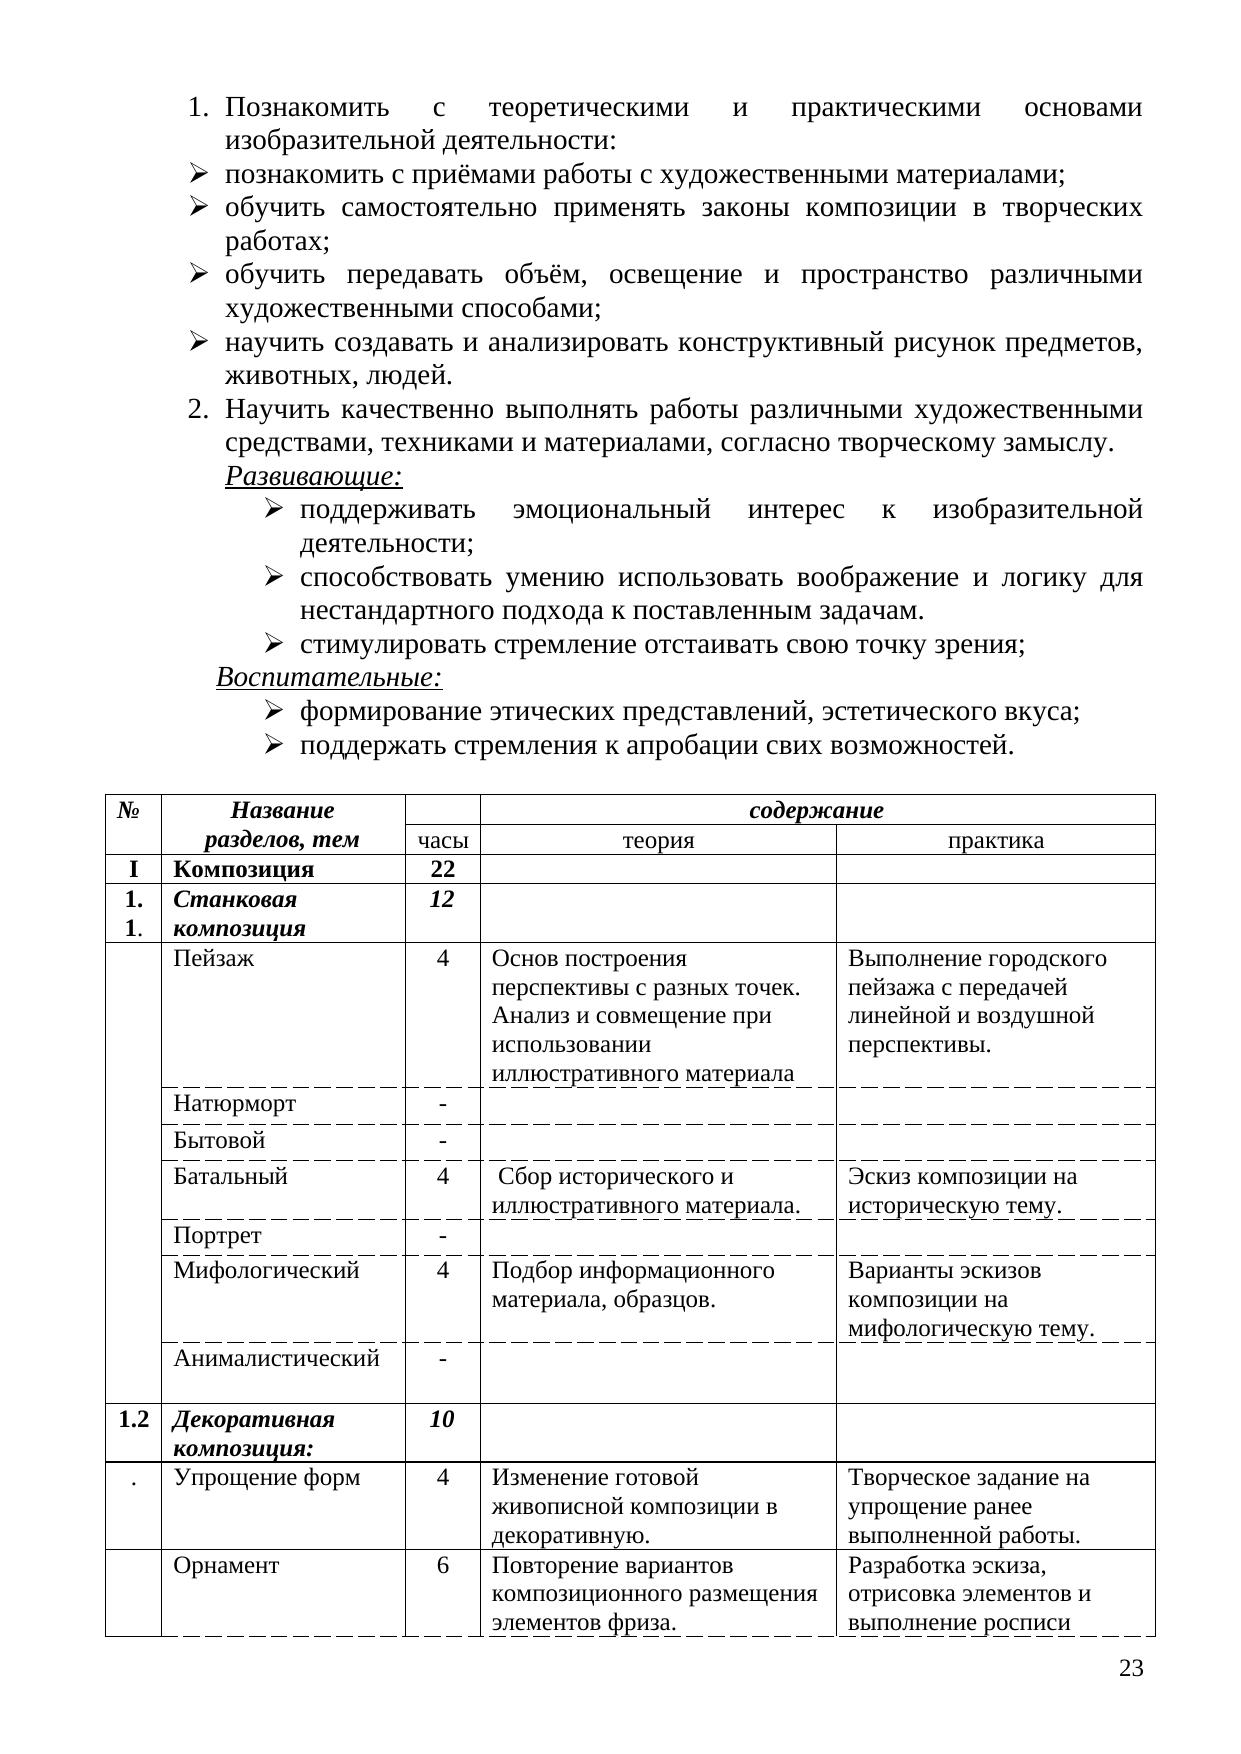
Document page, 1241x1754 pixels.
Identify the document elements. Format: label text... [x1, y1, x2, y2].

list обучить передавать объём, освещение и пространство различными художественными способами; [187, 257, 1144, 324]
table_cell Орнамент [162, 1550, 405, 1636]
table_cell практика [837, 825, 1155, 853]
table_cell [481, 1124, 836, 1160]
table_cell [837, 1124, 1155, 1160]
table_cell 1.2 [106, 1404, 161, 1461]
table_cell - [406, 1342, 480, 1403]
table_cell [106, 1550, 161, 1636]
table_cell 22 [406, 855, 480, 883]
list формирование этических представлений, эстетического вкуса; [262, 693, 1144, 727]
table_cell 10 [406, 1404, 480, 1461]
text Развивающие: [225, 458, 1144, 492]
table_cell Упрощение форм [162, 1463, 405, 1549]
text Воспитательные: [150, 659, 1144, 693]
table_cell Эскиз композиции на историческую тему. [837, 1160, 1155, 1219]
table_cell Творческое задание на упрощение ранее выполненной работы. [837, 1463, 1155, 1549]
table_cell Анималистический [162, 1342, 405, 1403]
list обучить самостоятельно применять законы композиции в творческих работах; [187, 189, 1144, 257]
table_cell Сбор исторического и иллюстративного материала. [481, 1160, 836, 1219]
table_cell [481, 855, 836, 883]
list способствовать умению использовать воображение и логику для нестандартного подхода к поставленным задачам. [262, 559, 1144, 626]
table_cell 4 [406, 1255, 480, 1342]
list Познакомить с теоретическими и практическими основами изобразительной деятельности: [187, 89, 1144, 156]
table_cell [481, 1342, 836, 1403]
list стимулировать стремление отстаивать свою точку зрения; [262, 626, 1144, 659]
table_cell Станковая композиция [162, 884, 405, 942]
table_cell Изменение готовой живописной композиции в декоративную. [481, 1463, 836, 1549]
table_cell I [106, 855, 161, 883]
table_cell Варианты эскизов композиции на мифологическую тему. [837, 1255, 1155, 1342]
table_cell Бытовой [162, 1124, 405, 1160]
table_cell часы [406, 825, 480, 853]
table_cell 6 [406, 1550, 480, 1636]
table_header Название разделов, тем [162, 795, 405, 853]
table_cell [837, 884, 1155, 942]
table_cell Композиция [162, 855, 405, 883]
table_cell Мифологический [162, 1255, 405, 1342]
table_cell 4 [406, 943, 480, 1087]
table_cell Пейзаж [162, 943, 405, 1087]
table_cell [837, 1404, 1155, 1461]
list познакомить с приёмами работы с художественными материалами; [187, 156, 1144, 189]
table_cell 4 [406, 1463, 480, 1549]
table_cell [837, 1219, 1155, 1254]
table_header [406, 795, 480, 824]
table_cell 12 [406, 884, 480, 942]
list Научить качественно выполнять работы различными художественными средствами, техниками и материалами, согласно творческому замыслу. [187, 391, 1144, 458]
table_cell Портрет [162, 1219, 405, 1254]
table_cell - [406, 1219, 480, 1254]
table_cell - [406, 1124, 480, 1160]
table_cell [106, 943, 161, 1403]
table_cell [837, 855, 1155, 883]
table_cell . [106, 1463, 161, 1549]
table_cell Декоративная композиция: [162, 1404, 405, 1461]
table_cell [837, 1342, 1155, 1403]
table_cell теория [481, 825, 836, 853]
table_cell 1.1. [106, 884, 161, 942]
table_cell 4 [406, 1160, 480, 1219]
table_header содержание [481, 795, 1155, 824]
table_cell Основ построения перспективы с разных точек. Анализ и совмещение при использовании иллюстративного материала [481, 943, 836, 1087]
table_cell [481, 1219, 836, 1254]
table_cell Выполнение городского пейзажа с передачей линейной и воздушной перспективы. [837, 943, 1155, 1087]
table_cell [481, 1404, 836, 1461]
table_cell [837, 1550, 1155, 1636]
table_cell [481, 1087, 836, 1124]
table_cell - [406, 1087, 480, 1124]
list научить создавать и анализировать конструктивный рисунок предметов, животных, людей. [187, 324, 1144, 391]
table_cell Натюрморт [162, 1087, 405, 1124]
table_cell Подбор информационного материала, образцов. [481, 1255, 836, 1342]
list поддерживать эмоциональный интерес к изобразительной деятельности; [262, 492, 1144, 559]
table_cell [481, 1550, 836, 1636]
list поддержать стремления к апробации свих возможностей. [262, 727, 1144, 760]
table_cell Батальный [162, 1160, 405, 1219]
table_cell [837, 1087, 1155, 1124]
table_header № [106, 795, 161, 853]
table_cell [481, 884, 836, 942]
